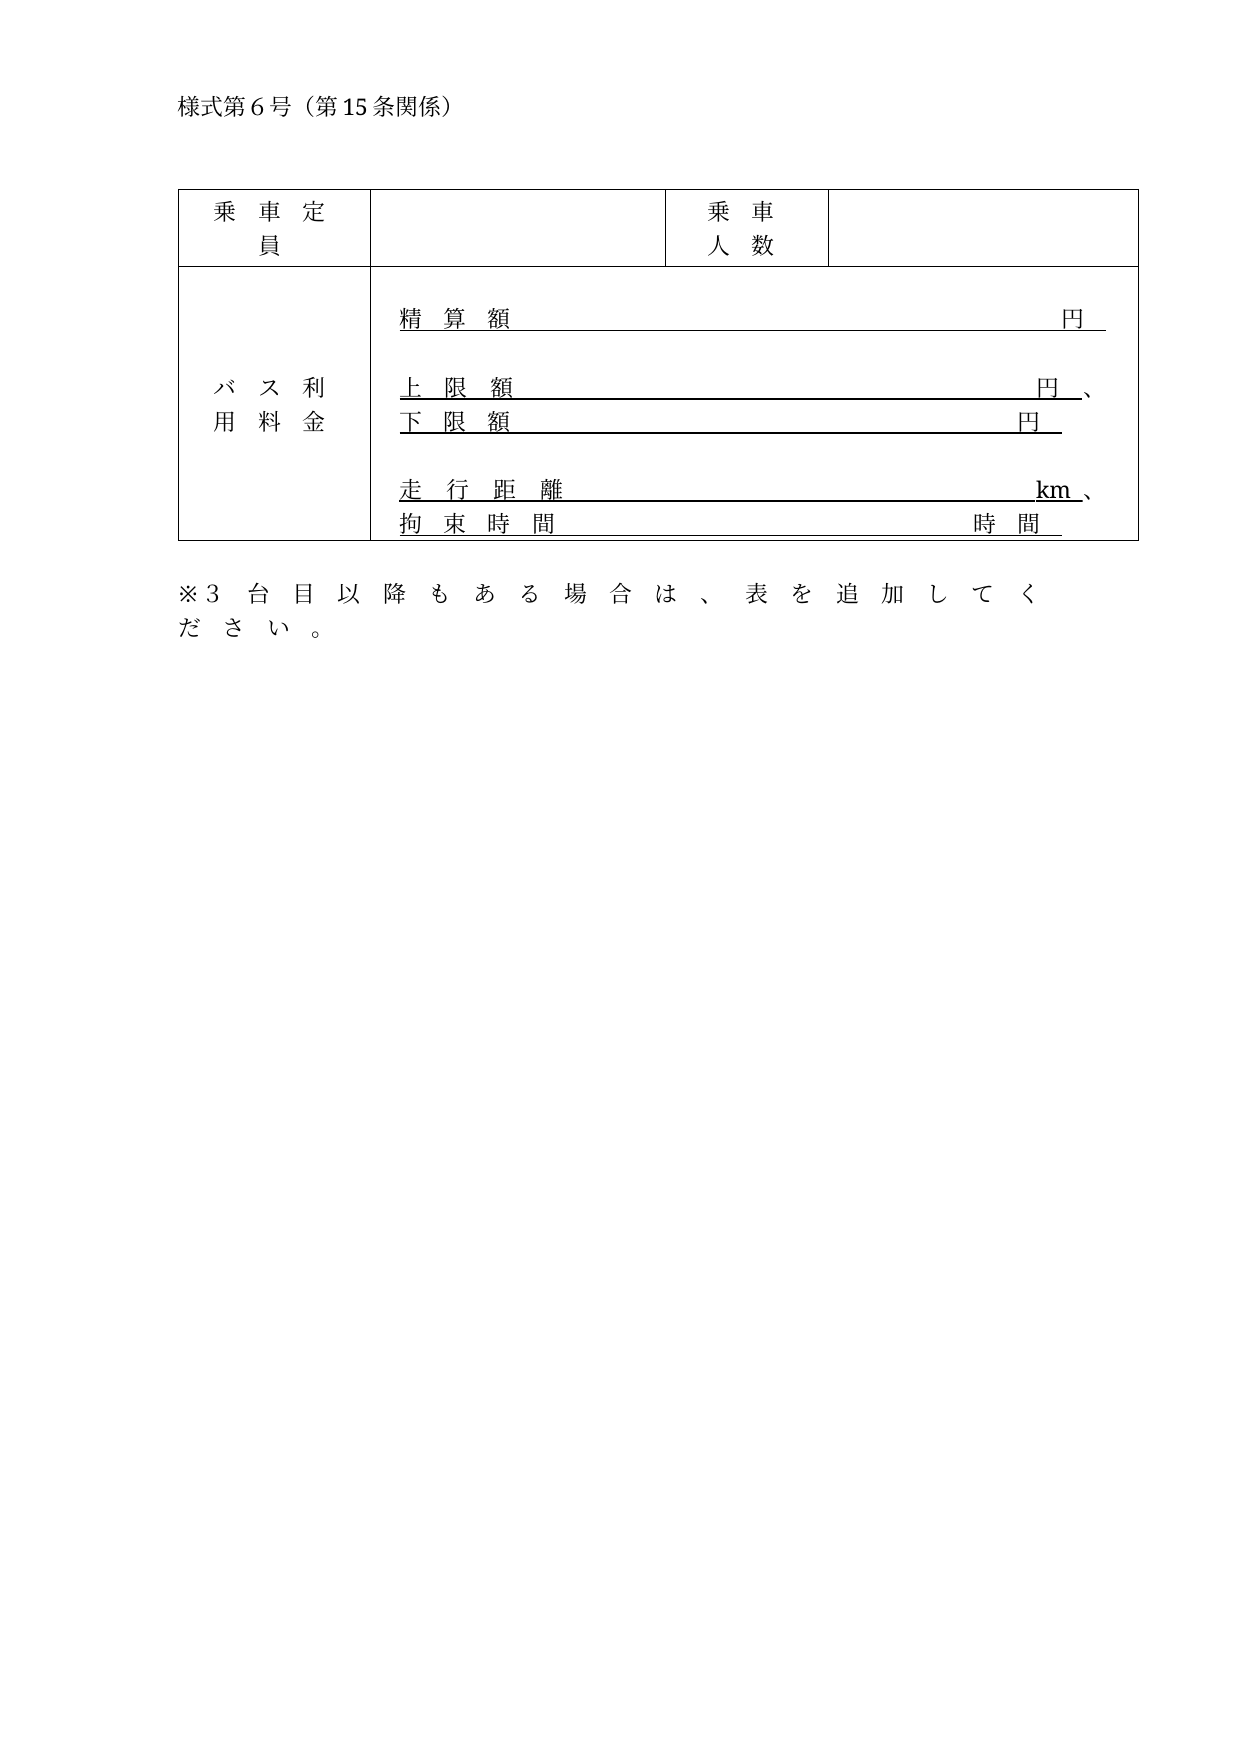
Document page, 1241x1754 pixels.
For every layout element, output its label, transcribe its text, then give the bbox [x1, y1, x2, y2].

table_cell 乗車人数 [666, 190, 828, 266]
table_cell バス利用料金 [179, 267, 370, 540]
table_cell 乗車定員 [179, 190, 370, 266]
table_cell [829, 190, 1138, 266]
table_cell 精算額 円 上限額 円、下限額 円 走行距離 km、拘束時間 時間 [371, 267, 1138, 540]
table_cell [371, 190, 665, 266]
text ※３台目以降もある場合は、表を追加してください。 [178, 575, 1062, 644]
